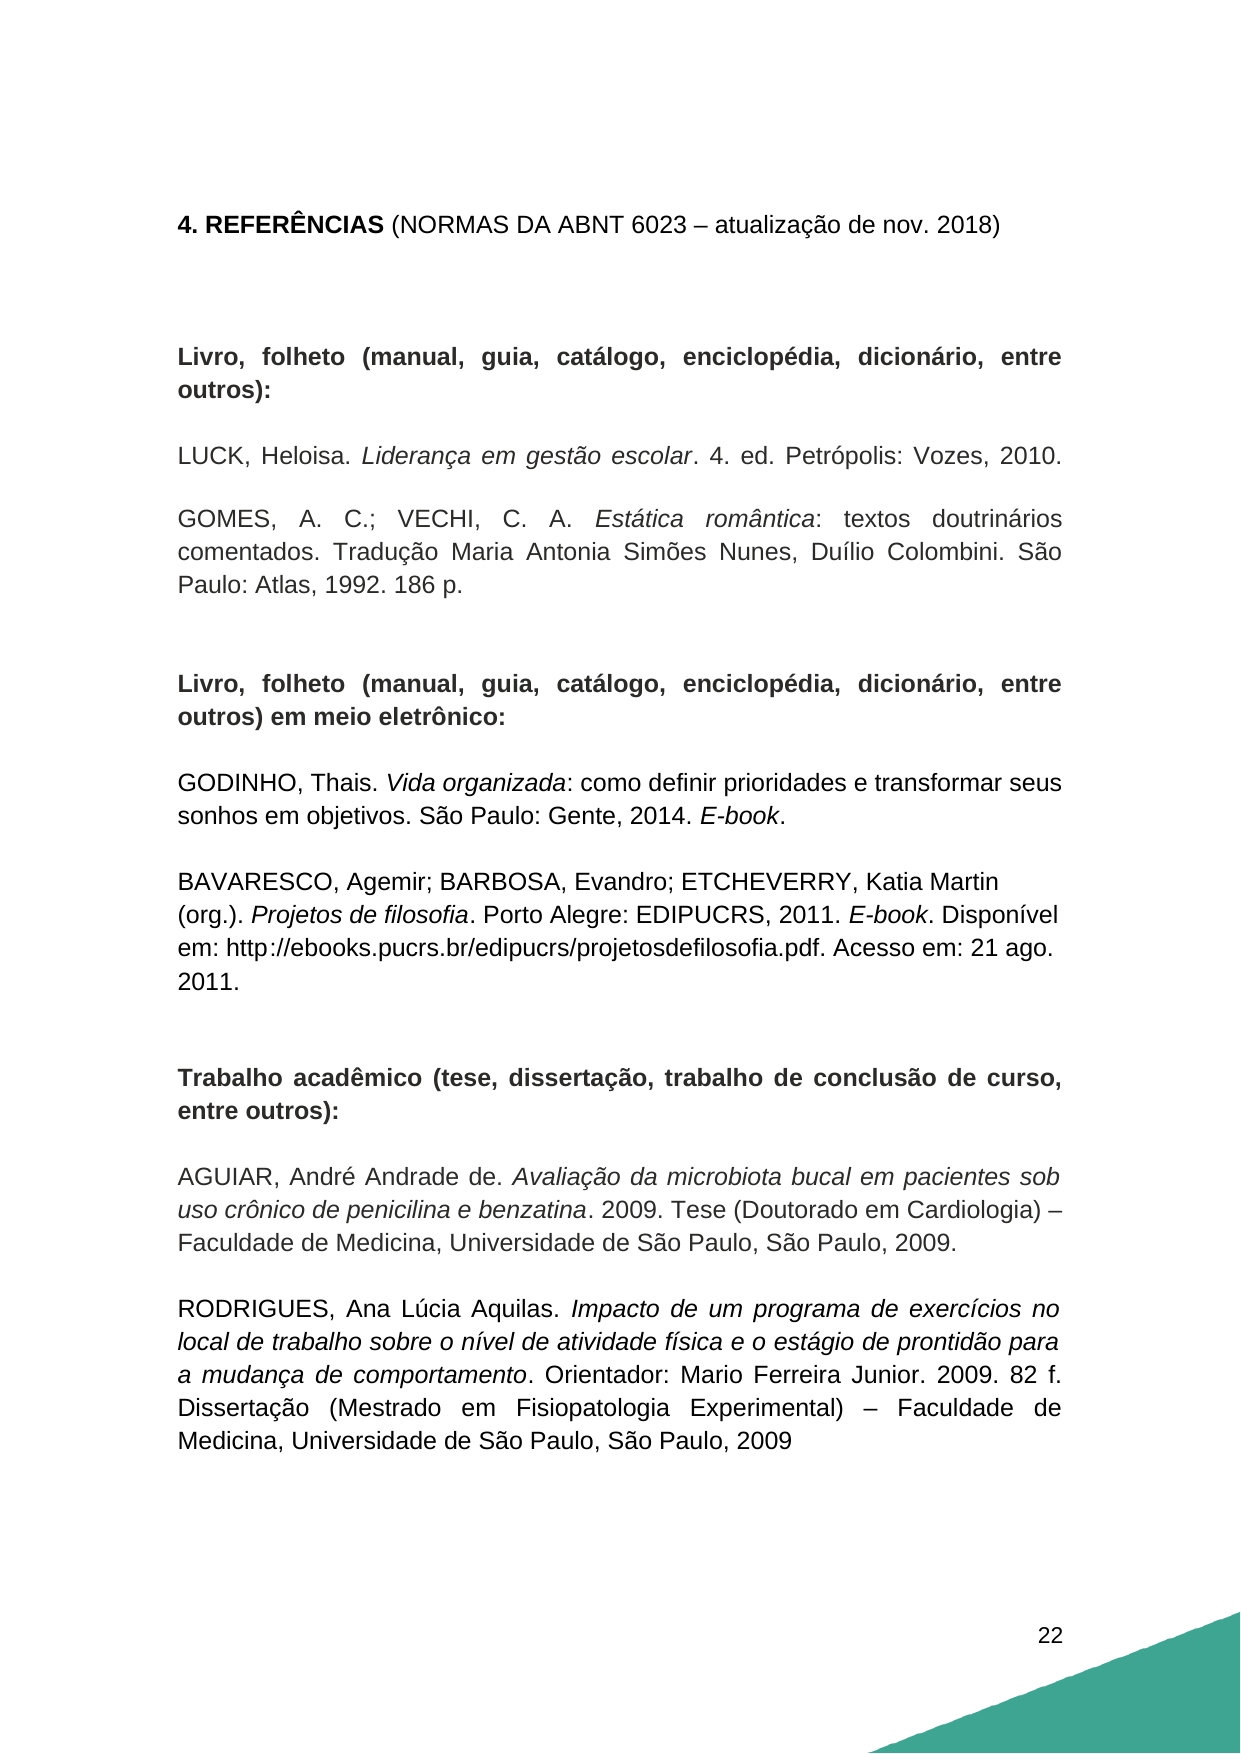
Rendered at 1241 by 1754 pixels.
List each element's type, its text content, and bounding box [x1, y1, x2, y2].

text RODRIGUES, Ana Lúcia Aquilas. Impacto de um programa de exercícios no local de trabalho sobre o nível de atividade física e o estágio de prontidão para a mudança de comportamento. Orientador: Mario Ferreira Junior. 2009. 82 f. Dissertação (Mestrado em Fisiopatologia Experimental) – Faculdade de Medicina, Universidade de São Paulo, São Paulo, 2009 [177, 1294, 1063, 1455]
text Trabalho acadêmico (tese, dissertação, trabalho de conclusão de curso, entre outros): [177, 1063, 1063, 1124]
text Livro, folheto (manual, guia, catálogo, enciclopédia, dicionário, entre outros) em meio eletrônico: [177, 669, 1063, 731]
text Livro, folheto (manual, guia, catálogo, enciclopédia, dicionário, entre outros): [177, 342, 1063, 404]
text GODINHO, Thais. Vida organizada: como definir prioridades e transformar seus sonhos em objetivos. São Paulo: Gente, 2014. E-book. [177, 768, 1063, 830]
picture [823, 1525, 1241, 1753]
text BAVARESCO, Agemir; BARBOSA, Evandro; ETCHEVERRY, Katia Martin (org.). Projetos de filosofia. Porto Alegre: EDIPUCRS, 2011. E-book. Disponível em: http ://ebooks.pucrs.br/edipucrs/projetosdefilosofia.pdf. Acesso em: 21 ago. 2011. [177, 867, 1063, 995]
text AGUIAR, André Andrade de. Avaliação da microbiota bucal em pacientes sob uso crônico de penicilina e benzatina. 2009. Tese (Doutorado em Cardiologia) – Faculdade de Medicina, Universidade de São Paulo, São Paulo, 2009. [177, 1162, 1063, 1257]
text LUCK, Heloisa. Liderança em gestão escolar. 4. ed. Petrópolis: Vozes, 2010. [177, 441, 1063, 500]
text 4. REFERÊNCIAS (NORMAS DA ABNT 6023 – atualização de nov. 2018) [177, 210, 1063, 239]
text GOMES, A. C.; VECHI, C. A. Estática romântica: textos doutrinários comentados. Tradução Maria Antonia Simões Nunes, Duílio Colombini. São Paulo: Atlas, 1992. 186 p. [177, 504, 1063, 599]
